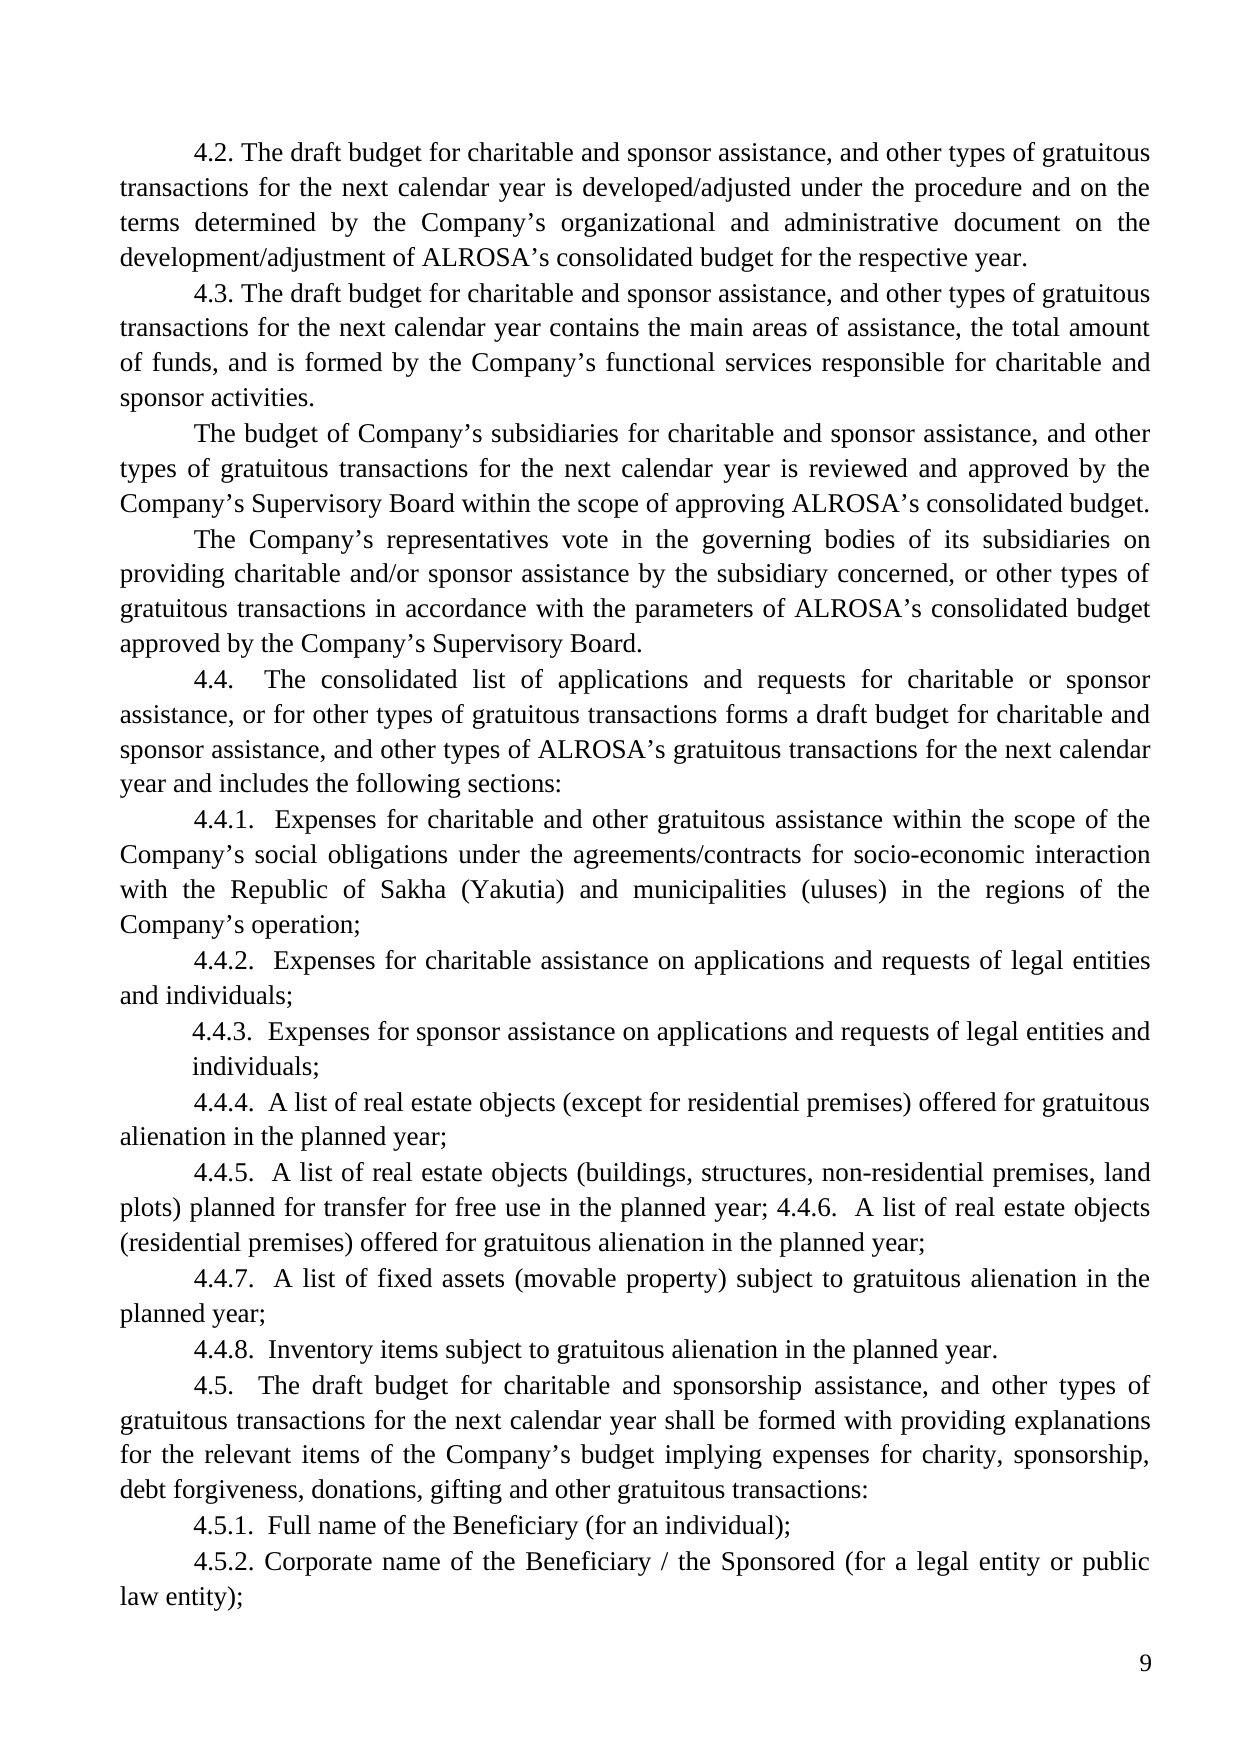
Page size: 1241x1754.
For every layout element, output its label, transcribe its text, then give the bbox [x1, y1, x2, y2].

text 4.5.2. Corporate name of the Beneficiary / the Sponsored (for a legal entity or public law entity); [119, 1545, 1152, 1611]
text 4.4.7. A list of fixed assets (movable property) subject to gratuitous alienation in the planned year; [119, 1262, 1152, 1328]
text The budget of Company’s subsidiaries for charitable and sponsor assistance, and other types of gratuitous transactions for the next calendar year is reviewed and approved by the Company’s Supervisory Board within the scope of approving ALROSA’s consolidated budget. [119, 417, 1152, 518]
text 4.4. The consolidated list of applications and requests for charitable or sponsor assistance, or for other types of gratuitous transactions forms a draft budget for charitable and sponsor assistance, and other types of ALROSA’s gratuitous transactions for the next calendar year and includes the following sections: [119, 663, 1152, 799]
text 4.4.2. Expenses for charitable assistance on applications and requests of legal entities and individuals; [119, 944, 1152, 1010]
text 4.3. The draft budget for charitable and sponsor assistance, and other types of gratuitous transactions for the next calendar year contains the main areas of assistance, the total amount of funds, and is formed by the Company’s functional services responsible for charitable and sponsor activities. [119, 277, 1152, 412]
text 4.5. The draft budget for charitable and sponsorship assistance, and other types of gratuitous transactions for the next calendar year shall be formed with providing explanations for the relevant items of the Company’s budget implying expenses for charity, sponsorship, debt forgiveness, donations, gifting and other gratuitous transactions: [119, 1369, 1152, 1504]
text 4.4.1. Expenses for charitable and other gratuitous assistance within the scope of the Company’s social obligations under the agreements/contracts for socio-economic interaction with the Republic of Sakha (Yakutia) and municipalities (uluses) in the regions of the Company’s operation; [119, 803, 1152, 939]
text The Company’s representatives vote in the governing bodies of its subsidiaries on providing charitable and/or sponsor assistance by the subsidiary concerned, or other types of gratuitous transactions in accordance with the parameters of ALROSA’s consolidated budget approved by the Company’s Supervisory Board. [119, 523, 1152, 658]
text 4.5.1. Full name of the Beneficiary (for an individual); [193, 1509, 1152, 1541]
text 4.4.3. Expenses for sponsor assistance on applications and requests of legal entities and individuals; [192, 1015, 1152, 1081]
text 4.2. The draft budget for charitable and sponsor assistance, and other types of gratuitous transactions for the next calendar year is developed/adjusted under the procedure and on the terms determined by the Company’s organizational and administrative document on the development/adjustment of ALROSA’s consolidated budget for the respective year. [119, 136, 1152, 272]
text 4.4.4. A list of real estate objects (except for residential premises) offered for gratuitous alienation in the planned year; [119, 1086, 1152, 1152]
text 4.4.8. Inventory items subject to gratuitous alienation in the planned year. [119, 1333, 1152, 1364]
text 4.4.5. A list of real estate objects (buildings, structures, non-residential premises, land plots) planned for transfer for free use in the planned year; 4.4.6. A list of real estate objects (residential premises) offered for gratuitous alienation in the planned year; [119, 1156, 1152, 1257]
